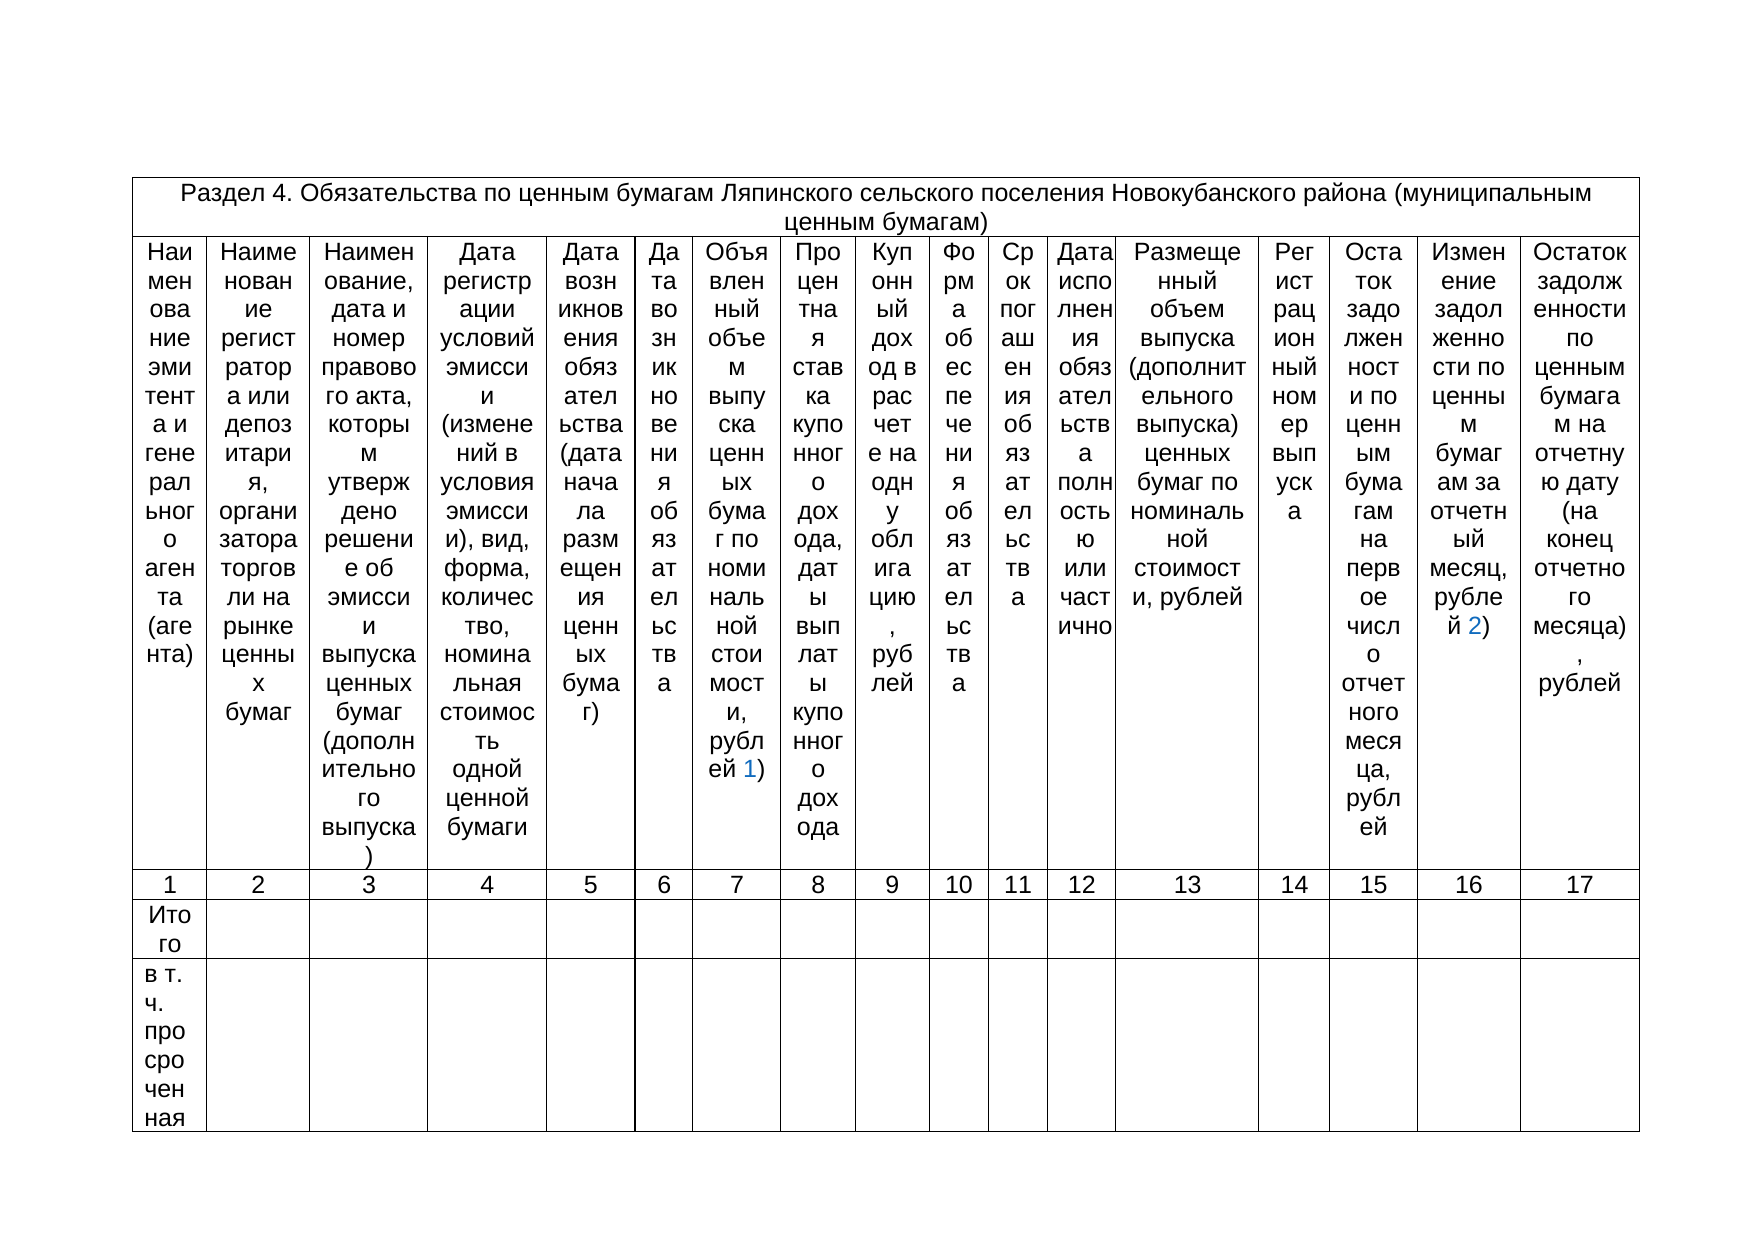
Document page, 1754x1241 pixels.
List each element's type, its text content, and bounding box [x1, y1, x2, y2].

table_cell 2 [207, 870, 309, 899]
table_cell 10 [930, 870, 988, 899]
table_cell Раздел 4. Обязательства по ценным бумагам Ляпинского сельского поселения Новокубанского района (муниципальным ценным бумагам) [133, 178, 1639, 236]
table_cell Объявленный объем выпуска ценных бумаг по номинальной стоимости, рублей 1) [693, 237, 780, 869]
table_cell 11 [989, 870, 1047, 899]
table_cell 9 [856, 870, 929, 899]
table_cell [856, 900, 929, 958]
table_cell 16 [1418, 870, 1520, 899]
table_cell Купонный доход в расчете на одну облигацию, рублей [856, 237, 929, 869]
table_cell 4 [428, 870, 546, 899]
table_cell [856, 959, 929, 1131]
table_cell Форма обеспечения обязательства [930, 237, 988, 869]
table_cell [693, 959, 780, 1131]
table_cell [1330, 900, 1417, 958]
table_cell 12 [1048, 870, 1115, 899]
table_cell Дата исполнения обязательства полностью или частично [1048, 237, 1115, 869]
table_cell [1418, 900, 1520, 958]
table_cell [1330, 959, 1417, 1131]
table_cell [781, 959, 855, 1131]
table_cell Изменение задолженности по ценным бумагам за отчетный месяц, рублей 2) [1418, 237, 1520, 869]
table_cell [636, 900, 692, 958]
table_cell [1418, 959, 1520, 1131]
table_cell [693, 900, 780, 958]
table_cell [207, 959, 309, 1131]
table_cell Регистрационный номер выпуска [1259, 237, 1329, 869]
table_cell [1048, 900, 1115, 958]
table_cell [547, 900, 634, 958]
table_cell Размещенный объем выпуска (дополнительного выпуска) ценных бумаг по номинальной стоимости, рублей [1116, 237, 1258, 869]
table_cell [781, 900, 855, 958]
table_cell 1 [133, 870, 206, 899]
table_cell [636, 959, 692, 1131]
table_cell Наименование эмитента и генерального агента (агента) [133, 237, 206, 869]
table_cell Наименование регистратора или депозитария, организатора торговли на рынке ценных бумаг [207, 237, 309, 869]
table_cell [1259, 959, 1329, 1131]
table_cell [989, 900, 1047, 958]
table_cell Дата возникновения обязательства [636, 237, 692, 869]
table_cell 8 [781, 870, 855, 899]
table_cell 14 [1259, 870, 1329, 899]
table_cell [1521, 959, 1639, 1131]
table_cell Остаток задолженности по ценным бумагам на отчетную дату (на конец отчетного месяца), рублей [1521, 237, 1639, 869]
table_cell Итого [133, 900, 206, 958]
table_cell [133, 959, 206, 1131]
table_cell Срок погашения обязательства [989, 237, 1047, 869]
table_cell 7 [693, 870, 780, 899]
table_cell [989, 959, 1047, 1131]
table_cell [930, 900, 988, 958]
table_cell [1048, 959, 1115, 1131]
table_cell Остаток задолженности по ценным бумагам на первое число отчетного месяца, рублей [1330, 237, 1417, 869]
table_cell [428, 959, 546, 1131]
table_cell [428, 900, 546, 958]
table_cell 5 [547, 870, 634, 899]
table_cell 3 [310, 870, 427, 899]
table_cell 17 [1521, 870, 1639, 899]
table_cell 6 [636, 870, 692, 899]
table_cell [1116, 959, 1258, 1131]
table_cell 13 [1116, 870, 1258, 899]
table_cell [547, 959, 634, 1131]
table_cell Дата регистрации условий эмиссии (изменений в условия эмиссии), вид, форма, количество, номинальная стоимость одной ценной бумаги [428, 237, 546, 869]
table_cell [1521, 900, 1639, 958]
table_cell [1116, 900, 1258, 958]
table_cell Дата возникновения обязательства (дата начала размещения ценных бумаг) [547, 237, 634, 869]
table_cell [207, 900, 309, 958]
table_cell 15 [1330, 870, 1417, 899]
table_cell Процентная ставка купонного дохода, даты выплаты купонного дохода [781, 237, 855, 869]
table_cell Наименование, дата и номер правового акта, которым утверждено решение об эмиссии выпуска ценных бумаг (дополнительного выпуска) [310, 237, 427, 869]
table_cell [310, 959, 427, 1131]
table_cell [310, 900, 427, 958]
table_cell [930, 959, 988, 1131]
table_cell [1259, 900, 1329, 958]
